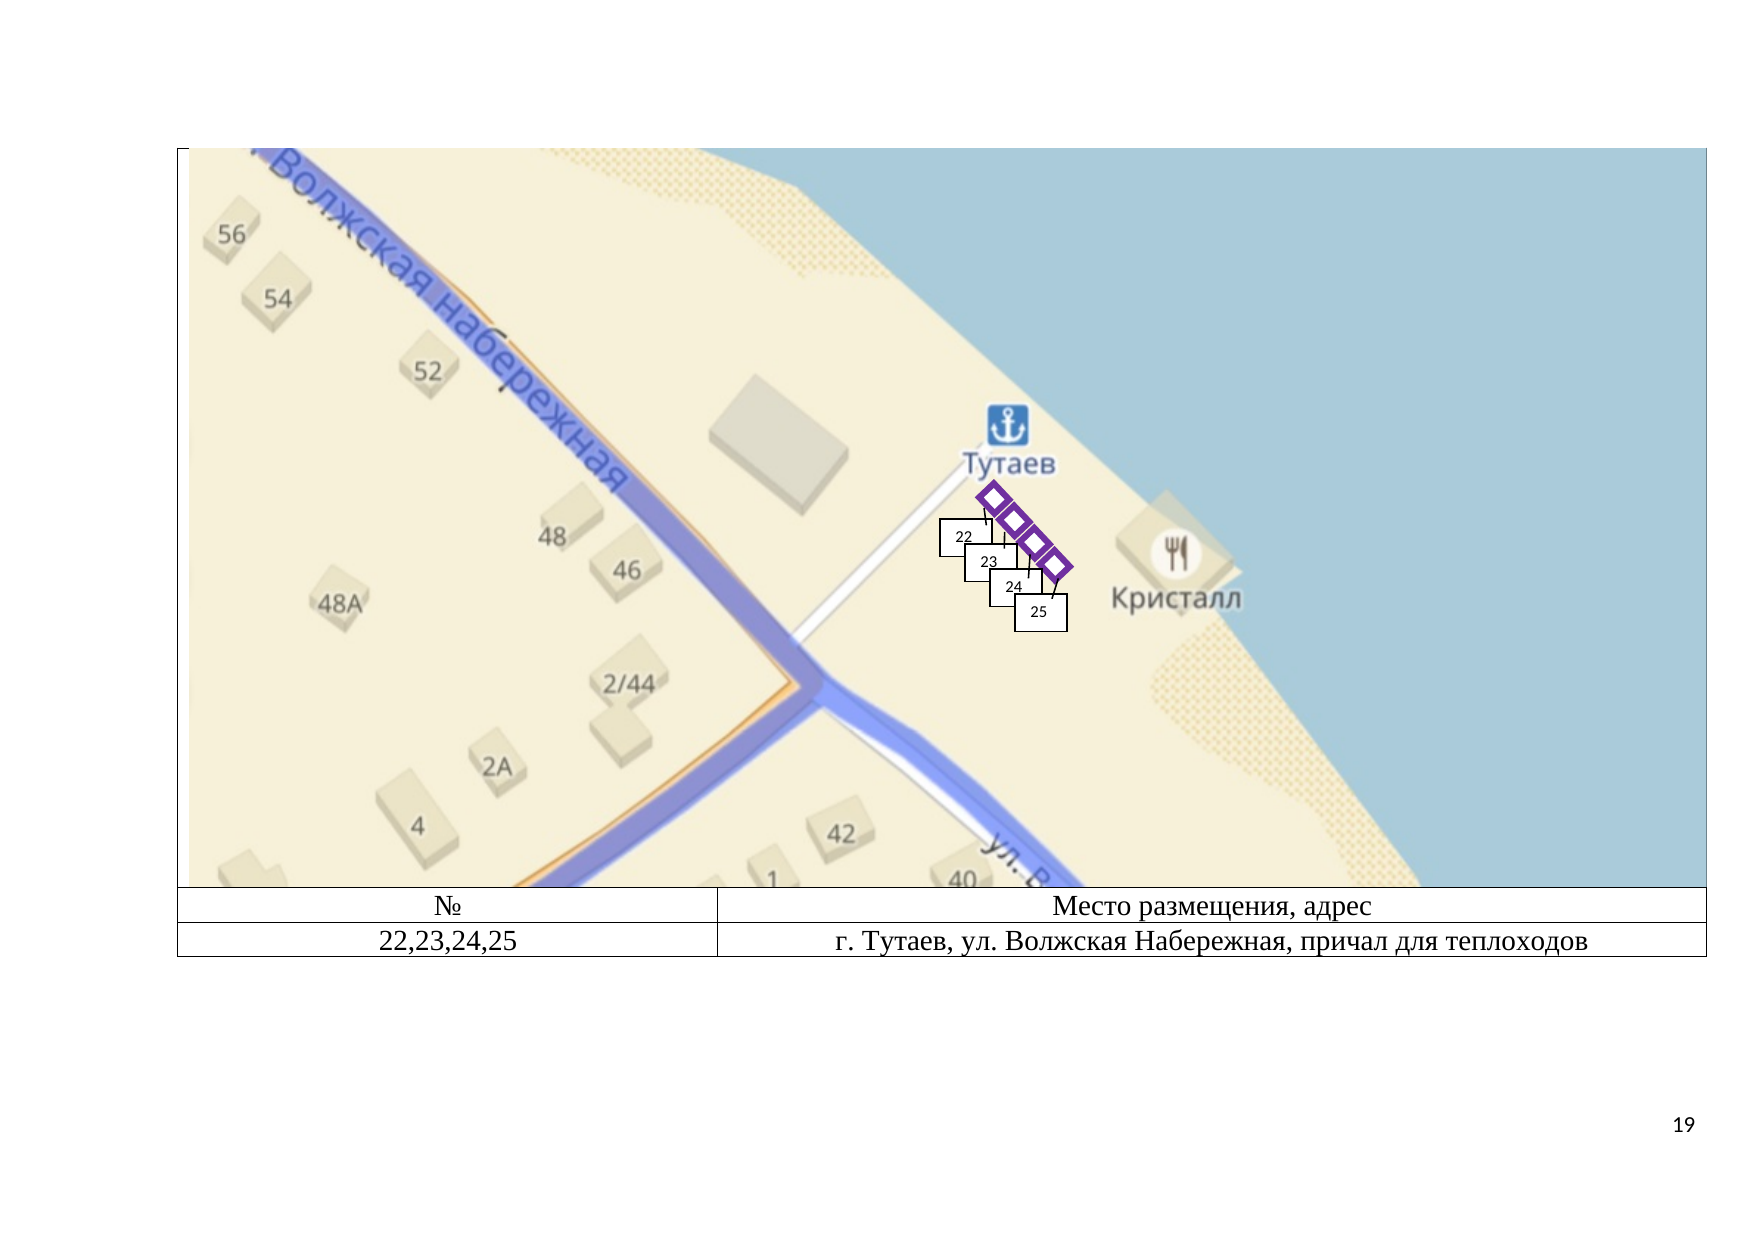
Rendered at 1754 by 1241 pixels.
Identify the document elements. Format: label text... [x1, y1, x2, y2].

table_cell г. Тутаев, ул. Волжская Набережная, причал для теплоходов [718, 923, 1706, 956]
table_header [178, 149, 189, 887]
table_cell № [178, 888, 717, 922]
picture [189, 148, 1707, 887]
table_cell 22,23,24,25 [178, 923, 717, 956]
table_cell Место размещения, адрес [718, 888, 1706, 922]
